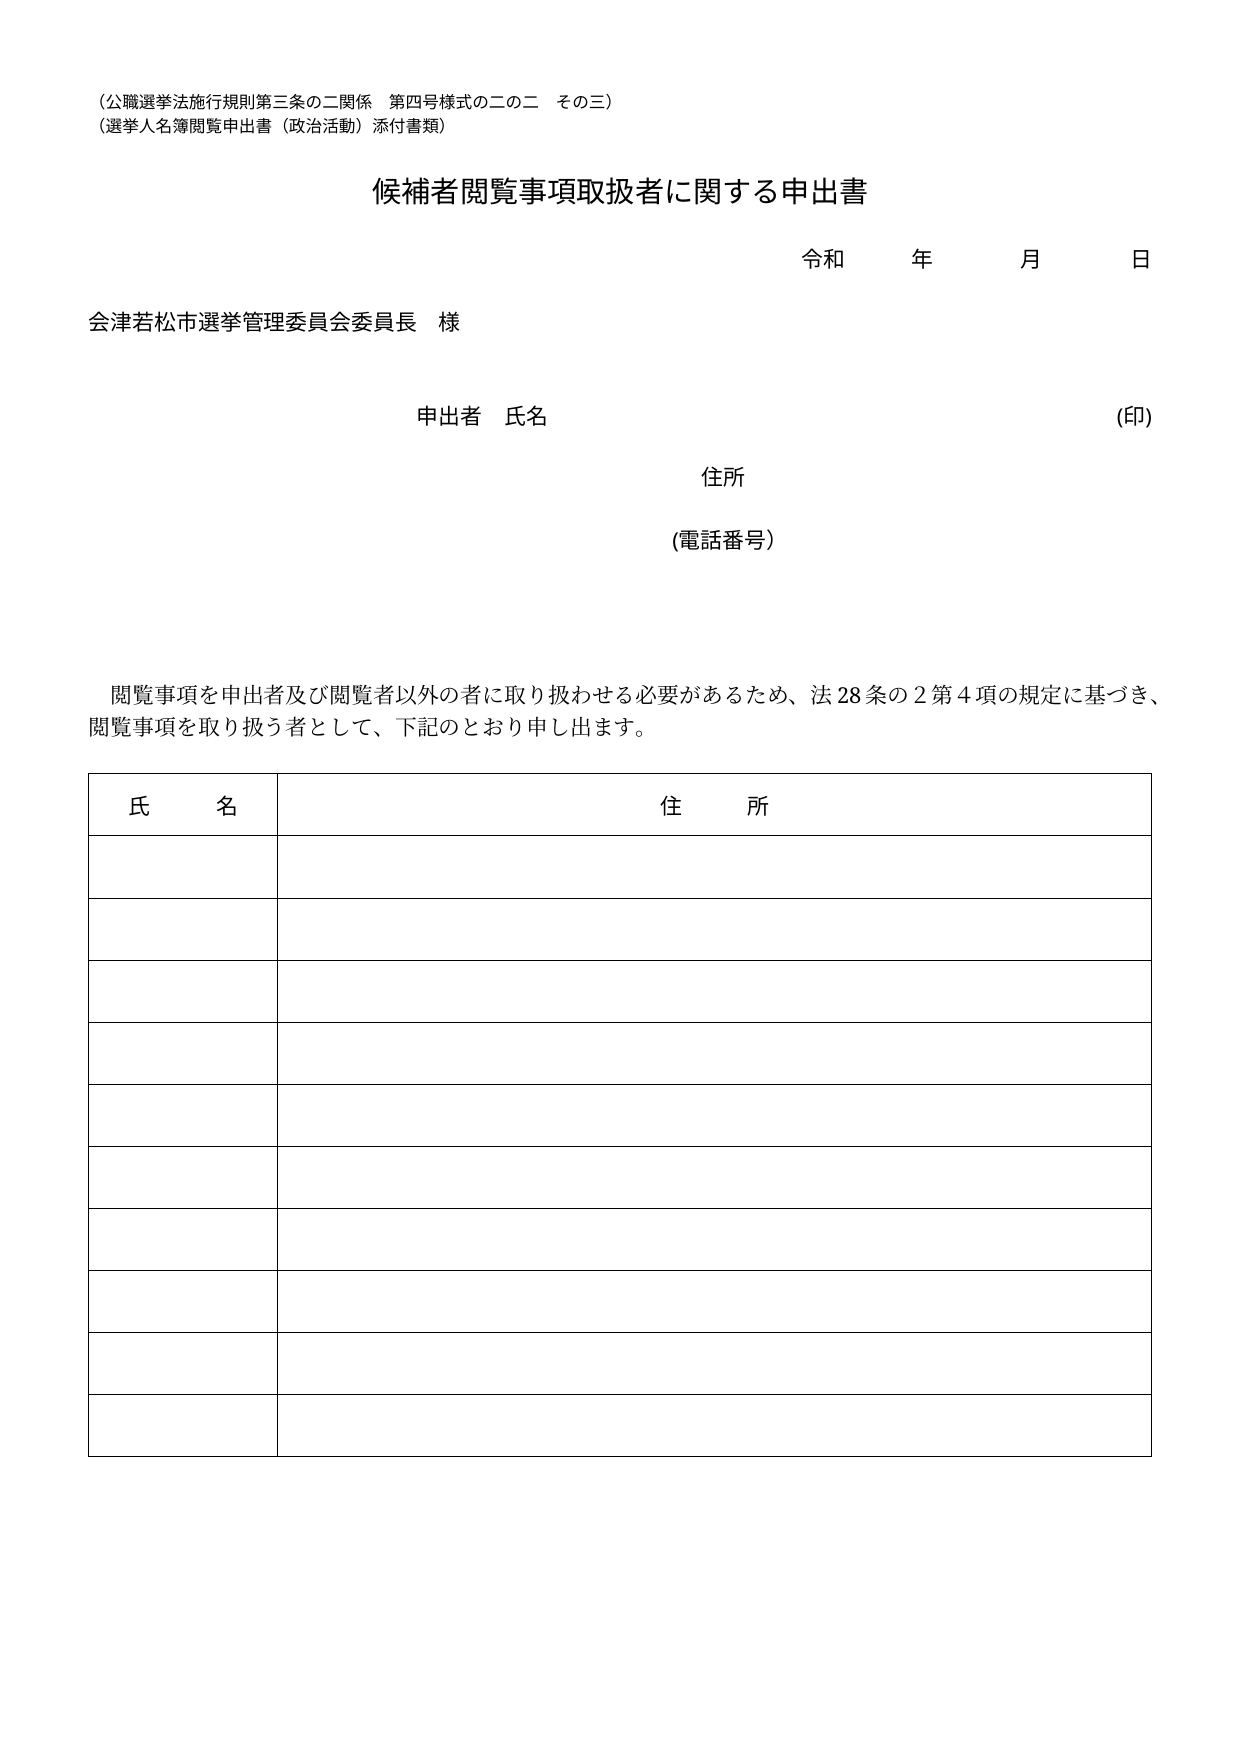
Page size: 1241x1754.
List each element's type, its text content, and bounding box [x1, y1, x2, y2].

table_cell [278, 1209, 1151, 1270]
text 住所 [89, 460, 1064, 492]
table_cell [89, 1085, 277, 1146]
text 閲覧事項を申出者及び閲覧者以外の者に取り扱わせる必要があるため、法28条の２第４項の規定に基づき、閲覧事項を取り扱う者として、下記のとおり申し出ます。 [89, 679, 1152, 742]
table_cell [278, 1333, 1151, 1394]
table_cell [278, 899, 1151, 959]
table_cell [89, 1333, 277, 1394]
text （選挙人名簿閲覧申出書（政治活動）添付書類） [89, 113, 1152, 137]
table_cell [89, 961, 277, 1022]
text 候補者閲覧事項取扱者に関する申出書 [89, 168, 1152, 211]
table_cell [89, 836, 277, 897]
table_cell [278, 1023, 1151, 1084]
text 会津若松市選挙管理委員会委員長 様 [89, 305, 1152, 336]
table_cell [89, 1209, 277, 1270]
text 申出者 氏名 (印) [89, 399, 1152, 431]
text （公職選挙法施行規則第三条の二関係 第四号様式の二の二 その三） [89, 89, 1152, 113]
table_cell [89, 1023, 277, 1084]
table_header 氏 名 [89, 774, 277, 835]
table_cell [278, 1085, 1151, 1146]
table_cell [89, 1395, 277, 1456]
table_cell [89, 1147, 277, 1208]
text (電話番号） [89, 523, 1152, 555]
text 令和 年 月 日 [89, 242, 1152, 273]
table_cell [89, 1271, 277, 1332]
table_cell [278, 836, 1151, 897]
table_header 住 所 [278, 774, 1151, 835]
table_cell [278, 1395, 1151, 1456]
table_cell [278, 961, 1151, 1022]
table_cell [89, 899, 277, 959]
table_cell [278, 1147, 1151, 1208]
table_cell [278, 1271, 1151, 1332]
